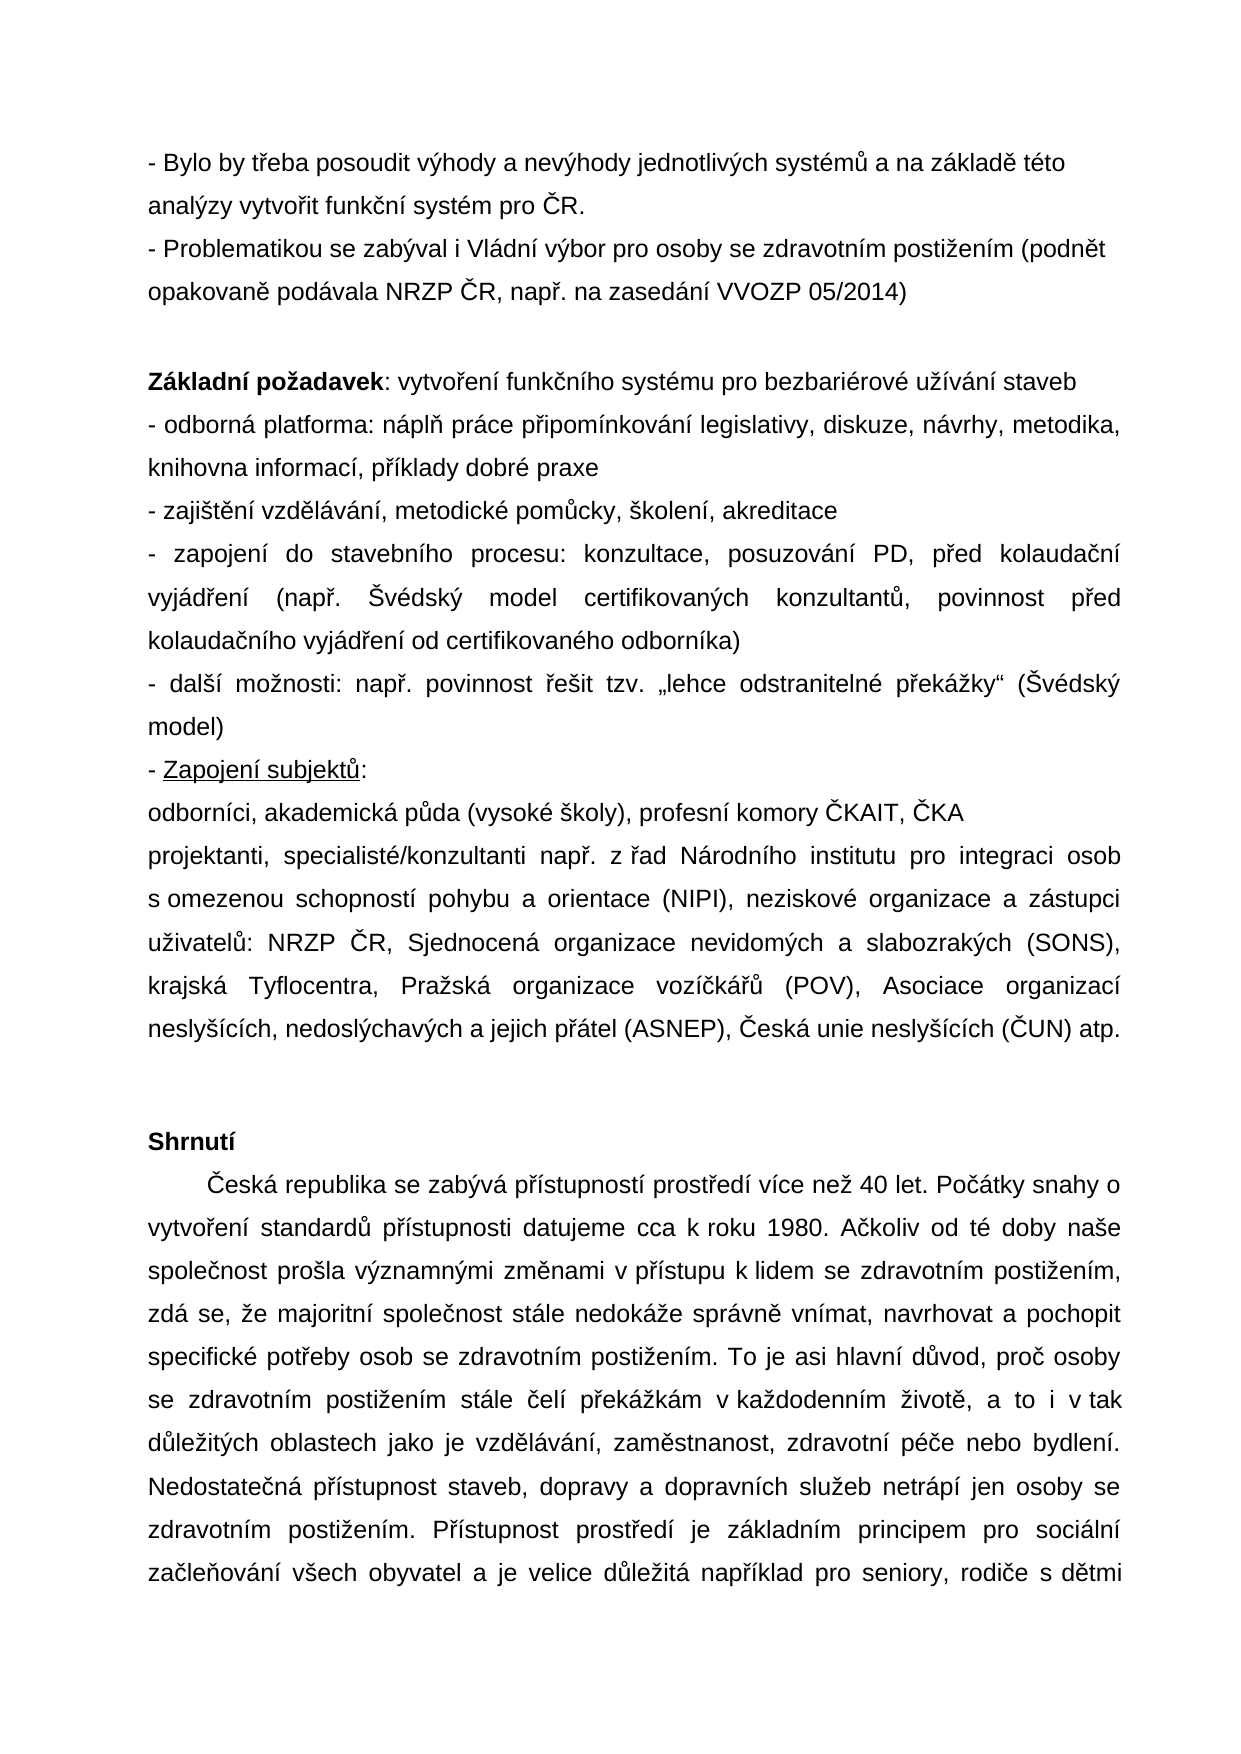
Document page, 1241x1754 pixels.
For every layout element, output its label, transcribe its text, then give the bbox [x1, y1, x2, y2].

text odborníci, akademická půda (vysoké školy), profesní komory ČKAIT, ČKA [148, 798, 1122, 827]
text Shrnutí [148, 1126, 1122, 1155]
text projektanti, specialisté/konzultanti např. z řad Národního institutu pro integraci osob s omezenou schopností pohybu a orientace (NIPI), neziskové organizace a zástupci uživatelů: NRZP ČR, Sjednocená organizace nevidomých a slabozrakých (SONS), krajská Tyflocentra, Pražská organizace vozíčkářů (POV), Asociace organizací neslyšících, nedoslýchavých a jejich přátel (ASNEP), Česká unie neslyšících (ČUN) atp. [148, 841, 1122, 1043]
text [148, 1169, 1122, 1586]
text - Bylo by třeba posoudit výhody a nevýhody jednotlivých systémů a na základě této analýzy vytvořit funkční systém pro ČR. [148, 148, 1122, 219]
text - zajištění vzdělávání, metodické pomůcky, školení, akreditace [148, 496, 1122, 525]
text - zapojení do stavebního procesu: konzultace, posuzování PD, před kolaudační vyjádření (např. Švédský model certifikovaných konzultantů, povinnost před kolaudačního vyjádření od certifikovaného odborníka) [148, 539, 1122, 654]
text - další možnosti: např. povinnost řešit tzv. „lehce odstranitelné překážky“ (Švédský model) [148, 669, 1122, 741]
text - odborná platforma: náplň práce připomínkování legislativy, diskuze, návrhy, metodika, knihovna informací, příklady dobré praxe [148, 410, 1122, 482]
text - Zapojení subjektů: [148, 755, 1122, 784]
text Základní požadavek: vytvoření funkčního systému pro bezbariérové užívání staveb [148, 367, 1122, 396]
text - Problematikou se zabýval i Vládní výbor pro osoby se zdravotním postižením (podnět opakovaně podávala NRZP ČR, např. na zasedání VVOZP 05/2014) [148, 234, 1122, 306]
